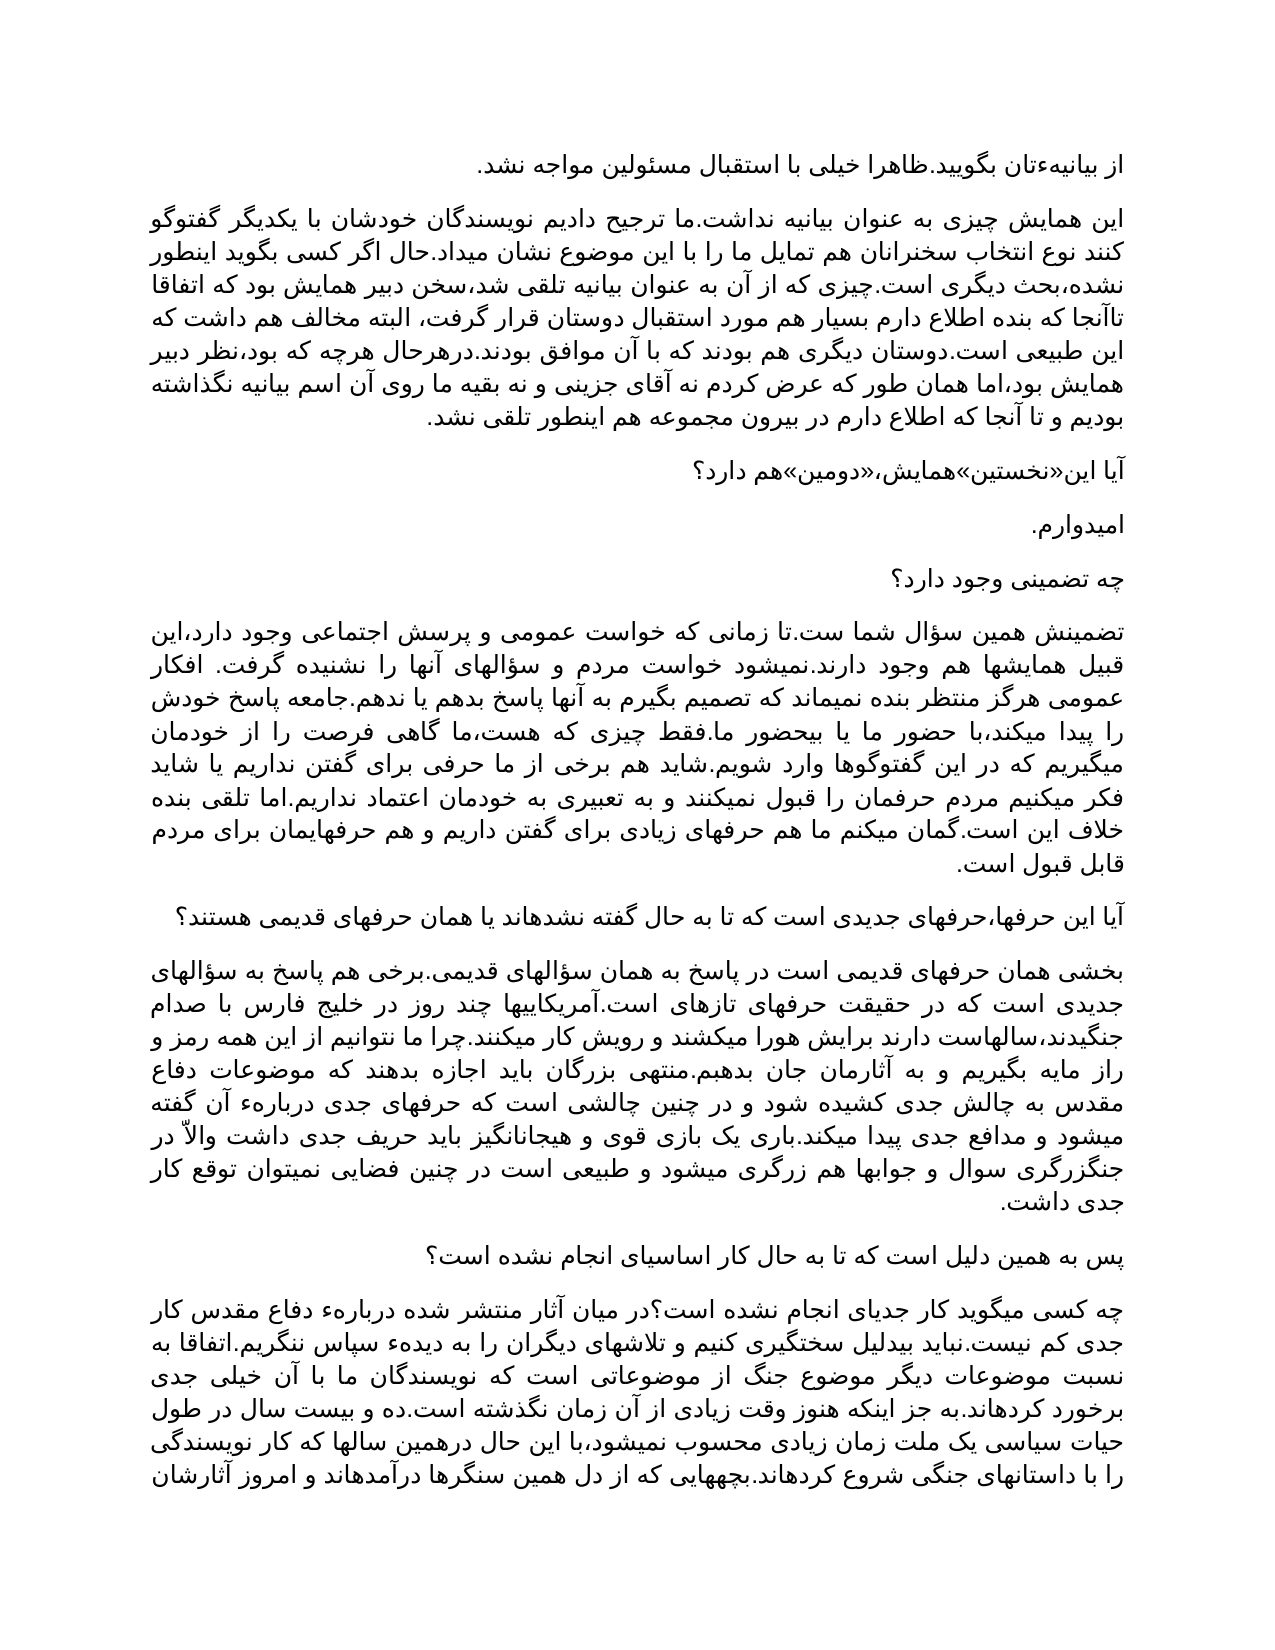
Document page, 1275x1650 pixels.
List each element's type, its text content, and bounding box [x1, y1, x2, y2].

text پس به همین دلیل است که تا به حال کار اساسی‏ای انجام نشده است؟ [150, 1241, 1125, 1270]
text این همایش چیزی به عنوان بیانیه نداشت.ما ترجیح دادیم‏ نویسندگان خودشان با یکدیگر گفت‏وگو کنند نوع انتخاب‏ سخنرانان هم تمایل ما را با این موضوع نشان می‏داد.حال اگر کسی بگوید این‏طور نشده،بحث دیگری است.چیزی که از آن‏ به عنوان بیانیه تلقی شد،سخن دبیر همایش بود که اتفاقا تاآنجا که بنده اطلاع دارم بسیار هم مورد استقبال دوستان قرار گرفت، البته مخالف هم داشت که این طبیعی است.دوستان دیگری‏ هم بودند که با آن موافق بودند.درهرحال هرچه که بود،نظر دبیر همایش بود،اما همان طور که عرض کردم نه آقای جزینی‏ و نه بقیه ما روی آن اسم بیانیه نگذاشته بودیم و تا آنجا که اطلاع‏ دارم در بیرون مجموعه هم این‏طور تلقی نشد. [150, 204, 1125, 431]
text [150, 1295, 1125, 1489]
text چه تضمینی وجود دارد؟ [150, 563, 1125, 592]
text آیا این«نخستین»همایش،«دومین»هم دارد؟ [150, 456, 1125, 484]
text از بیانیهءتان بگویید.ظاهرا خیلی با استقبال‏ مسئولین مواجه نشد. [150, 150, 1125, 179]
text آیا این حرفها،حرفهای جدیدی است که تا به‏ حال گفته نشده‏اند یا همان حرف‏های قدیمی هستند؟ [150, 902, 1125, 931]
text امیدوارم. [150, 510, 1125, 538]
text تضمینش همین سؤال شما ست.تا زمانی که خواست عمومی‏ و پرسش اجتماعی وجود دارد،این قبیل همایش‏ها هم وجود دارند.نمی‏شود خواست مردم و سؤال‏های آنها را نشنیده گرفت. افکار عمومی هرگز منتظر بنده نمی‏ماند که تصمیم بگیرم به‏ آنها پاسخ بدهم یا ندهم.جامعه پاسخ خودش را پیدا می‏کند،با حضور ما یا بی‏حضور ما.فقط چیزی که هست،ما گاهی فرصت را از خودمان می‏گیریم که در این گفت‏وگوها وارد شویم.شاید هم برخی از ما حرفی برای گفتن نداریم یا شاید فکر می‏کنیم‏ مردم حرفمان را قبول نمی‏کنند و به تعبیری به خودمان اعتماد نداریم.اما تلقی بنده خلاف این است.گمان می‏کنم ما هم‏ حرف‏های زیادی برای گفتن داریم و هم حرفهایمان برای مردم‏ قابل قبول است. [150, 617, 1125, 877]
text بخشی همان حرفهای قدیمی است در پاسخ به همان‏ سؤال‏های قدیمی.برخی هم پاسخ به سؤال‏های جدیدی است‏ که در حقیقت حرف‏های تازه‏ای است.آمریکایی‏ها چند روز در خلیج فارس با صدام جنگیدند،سالهاست دارند برایش هورا می‏کشند و رویش کار می‏کنند.چرا ما نتوانیم از این همه رمز و راز مایه‏ بگیریم و به آثارمان جان بدهبم.منتهی بزرگان باید اجازه بدهند که موضوعات دفاع مقدس به چالش جدی کشیده شود و در چنین چالشی است که حرف‏های جدی دربارهء آن گفته می‏شود و مدافع جدی پیدا می‏کند.باری یک بازی قوی و هیجان‏انگیز باید حریف جدی داشت والاّ در جنگ‏زرگری سوال و جواب‏ها هم زرگری می‏شود و طبیعی است در چنین فضایی نمی‏توان‏ توقع کار جدی داشت. [150, 956, 1125, 1216]
